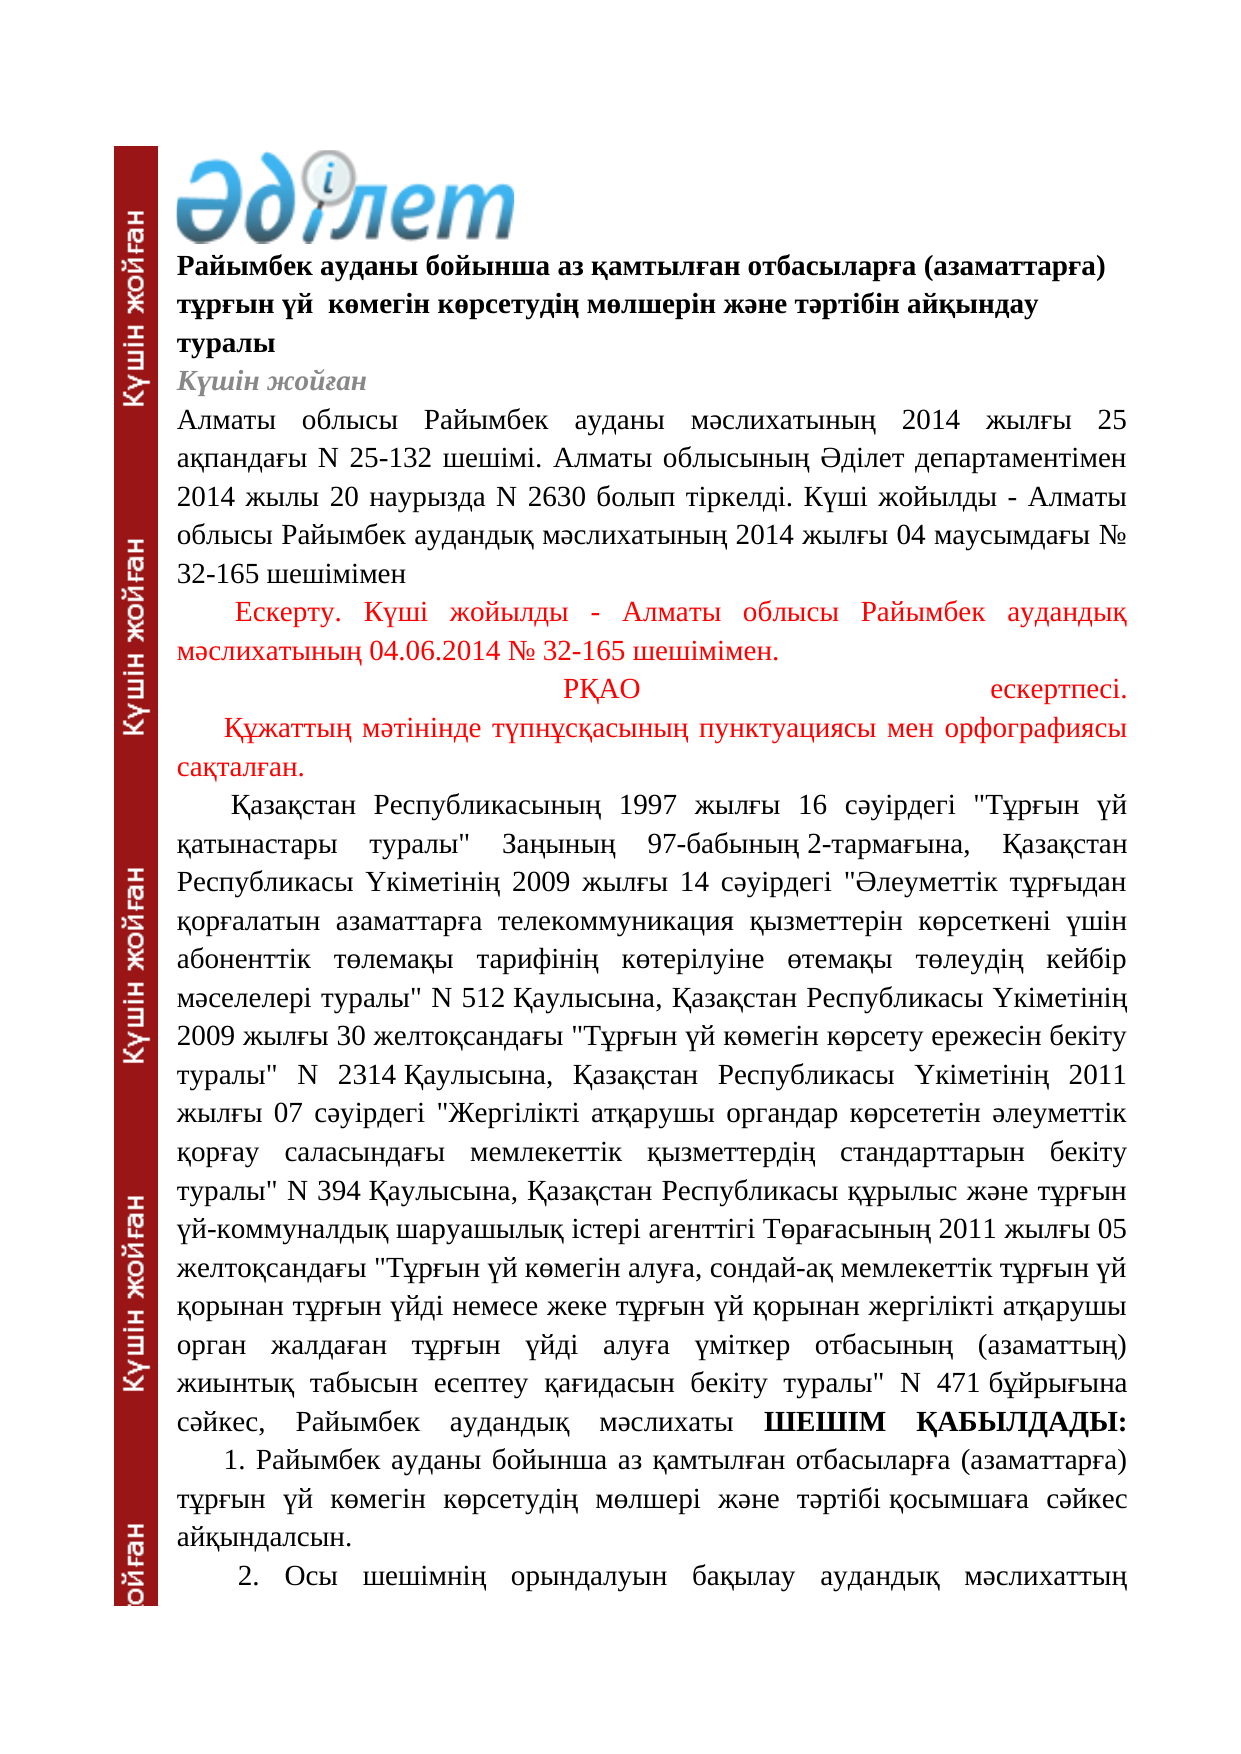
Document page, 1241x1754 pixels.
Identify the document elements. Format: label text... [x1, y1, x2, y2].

text Райымбек ауданы бойынша аз қамтылған отбасыларға (азаматтарға) тұрғын үй көмегін көрсетудің мөлшерін және тәртібін айқындау туралы [112, 248, 1128, 358]
picture [114, 589, 158, 594]
text РҚАО ескертпесі. Құжаттың мәтінінде түпнұсқасының пунктуациясы мен орфографиясы сақталған. [112, 672, 1128, 782]
text Алматы облысы Райымбек ауданы мәслихатының 2014 жылғы 25 ақпандағы N 25-132 шешімі. Алматы облысының Әділет департаментімен 2014 жылы 20 наурызда N 2630 болып тіркелді. Күші жойылды - Алматы облысы Райымбек аудандық мәслихатының 2014 жылғы 04 маусымдағы № 32-165 шешімімен [112, 402, 1128, 589]
picture [176, 150, 515, 244]
picture [114, 358, 158, 363]
text Ескерту. Күші жойылды - Алматы облысы Райымбек аудандық мәслихатының 04.06.2014 № 32-165 шешімімен. [112, 594, 1128, 667]
picture [114, 397, 158, 402]
text Күшін жойған [112, 363, 1128, 397]
picture [114, 782, 158, 787]
picture [114, 667, 158, 672]
picture [114, 1592, 158, 1606]
picture [114, 146, 158, 248]
